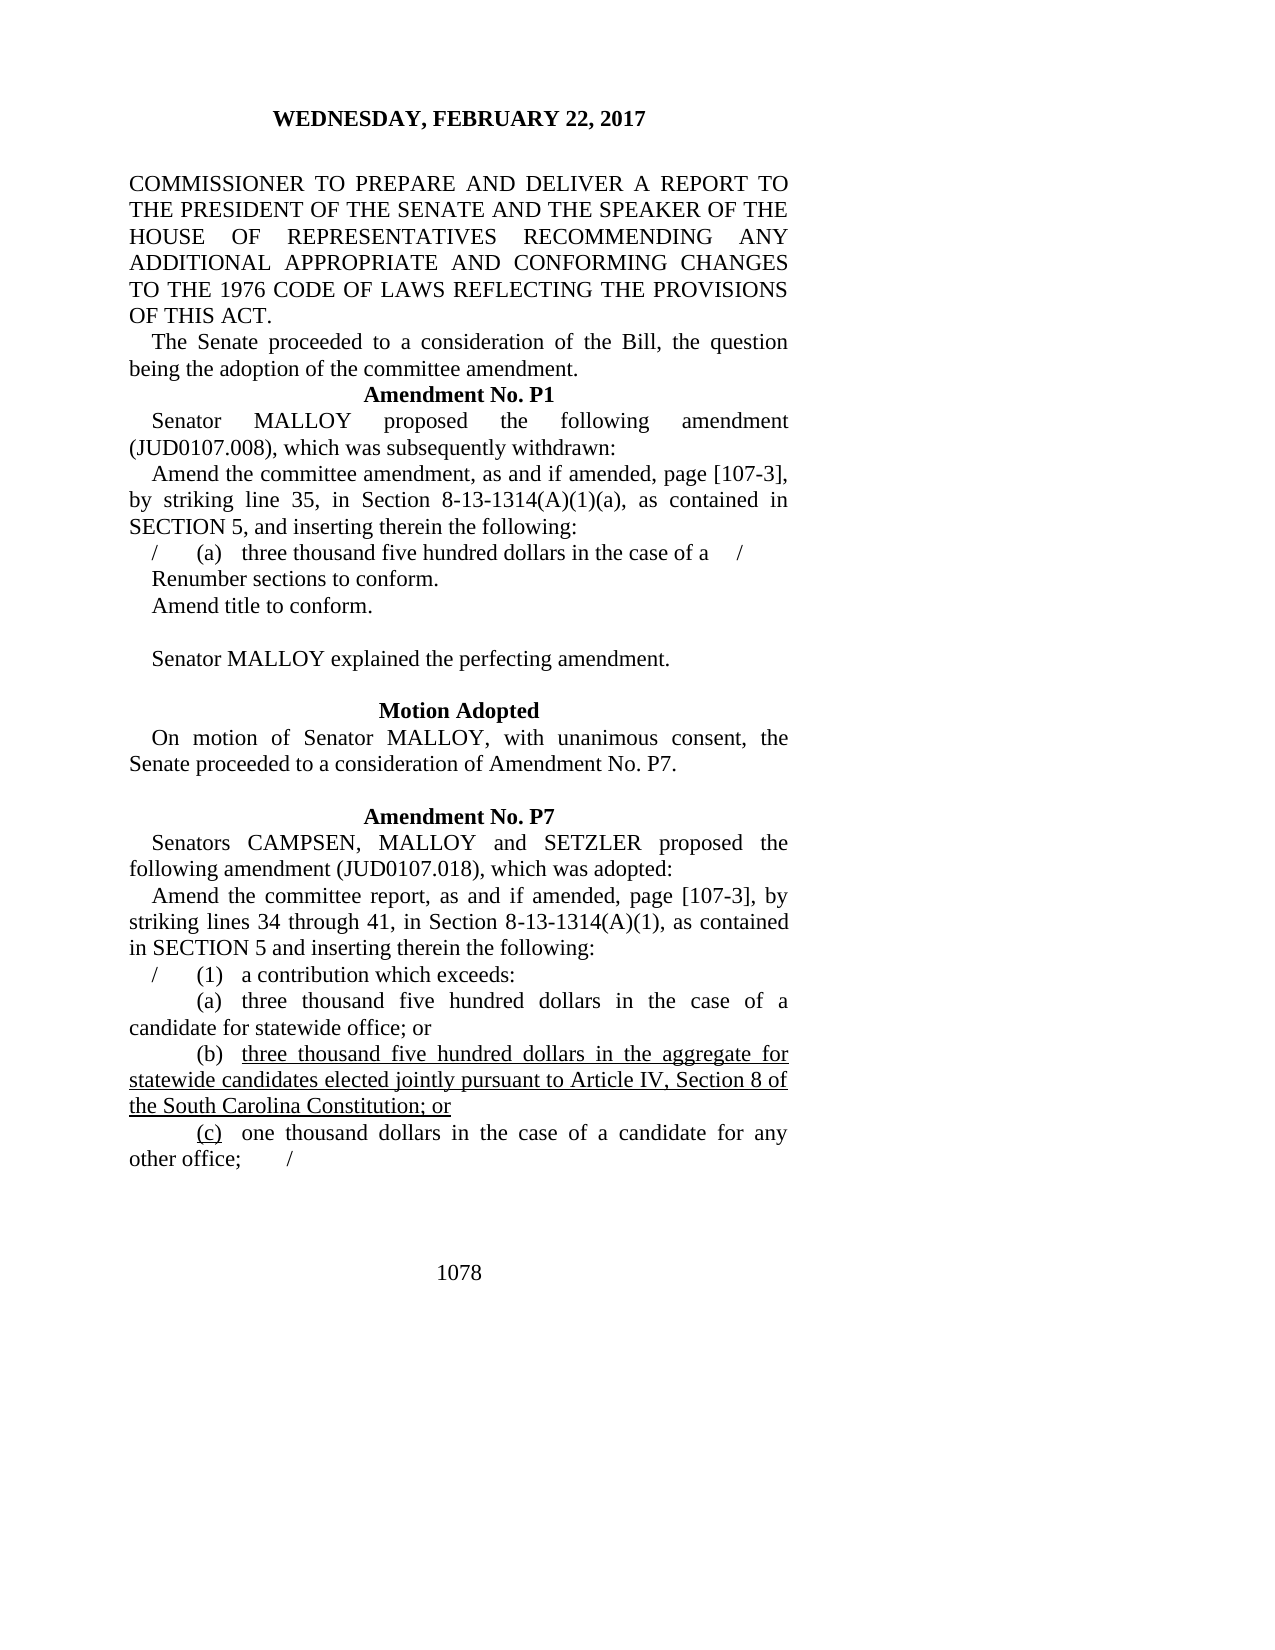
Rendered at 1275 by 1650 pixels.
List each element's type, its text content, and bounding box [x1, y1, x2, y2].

text Renumber sections to conform. [129, 566, 789, 592]
text (a) three thousand five hundred dollars in the case of a candidate for statewide office; or [129, 987, 789, 1040]
text Amend title to conform. [129, 592, 789, 618]
text Senator MALLOY explained the perfecting amendment. [129, 644, 789, 671]
text The Senate proceeded to a consideration of the Bill, the question being the adoption of the committee amendment. [129, 328, 789, 381]
text Amendment No. P7 [129, 803, 789, 829]
text Amend the committee amendment, as and if amended, page [107-3], by striking line 35, in Section 8-13-1314(A)(1)(a), as contained in SECTION 5, and inserting therein the following: [129, 460, 789, 539]
text / (1) a contribution which exceeds: [129, 961, 789, 987]
text On motion of Senator MALLOY, with unanimous consent, the Senate proceeded to a consideration of Amendment No. P7. [129, 724, 789, 776]
text / (a) three thousand five hundred dollars in the case of a / [129, 539, 789, 566]
text (c) one thousand dollars in the case of a candidate for any other office; / [129, 1119, 789, 1172]
text Senator MALLOY proposed the following amendment (JUD0107.008), which was subsequently withdrawn: [129, 407, 789, 460]
text Motion Adopted [129, 697, 789, 724]
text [129, 170, 789, 328]
text (b) three thousand five hundred dollars in the aggregate for statewide candidates elected jointly pursuant to Article IV, Section 8 of the South Carolina Constitution; or [129, 1040, 789, 1119]
text Amend the committee report, as and if amended, page [107-3], by striking lines 34 through 41, in Section 8-13-1314(A)(1), as contained in SECTION 5 and inserting therein the following: [129, 882, 789, 961]
text Senators CAMPSEN, MALLOY and SETZLER proposed the following amendment (JUD0107.018), which was adopted: [129, 829, 789, 882]
text Amendment No. P1 [129, 381, 789, 407]
